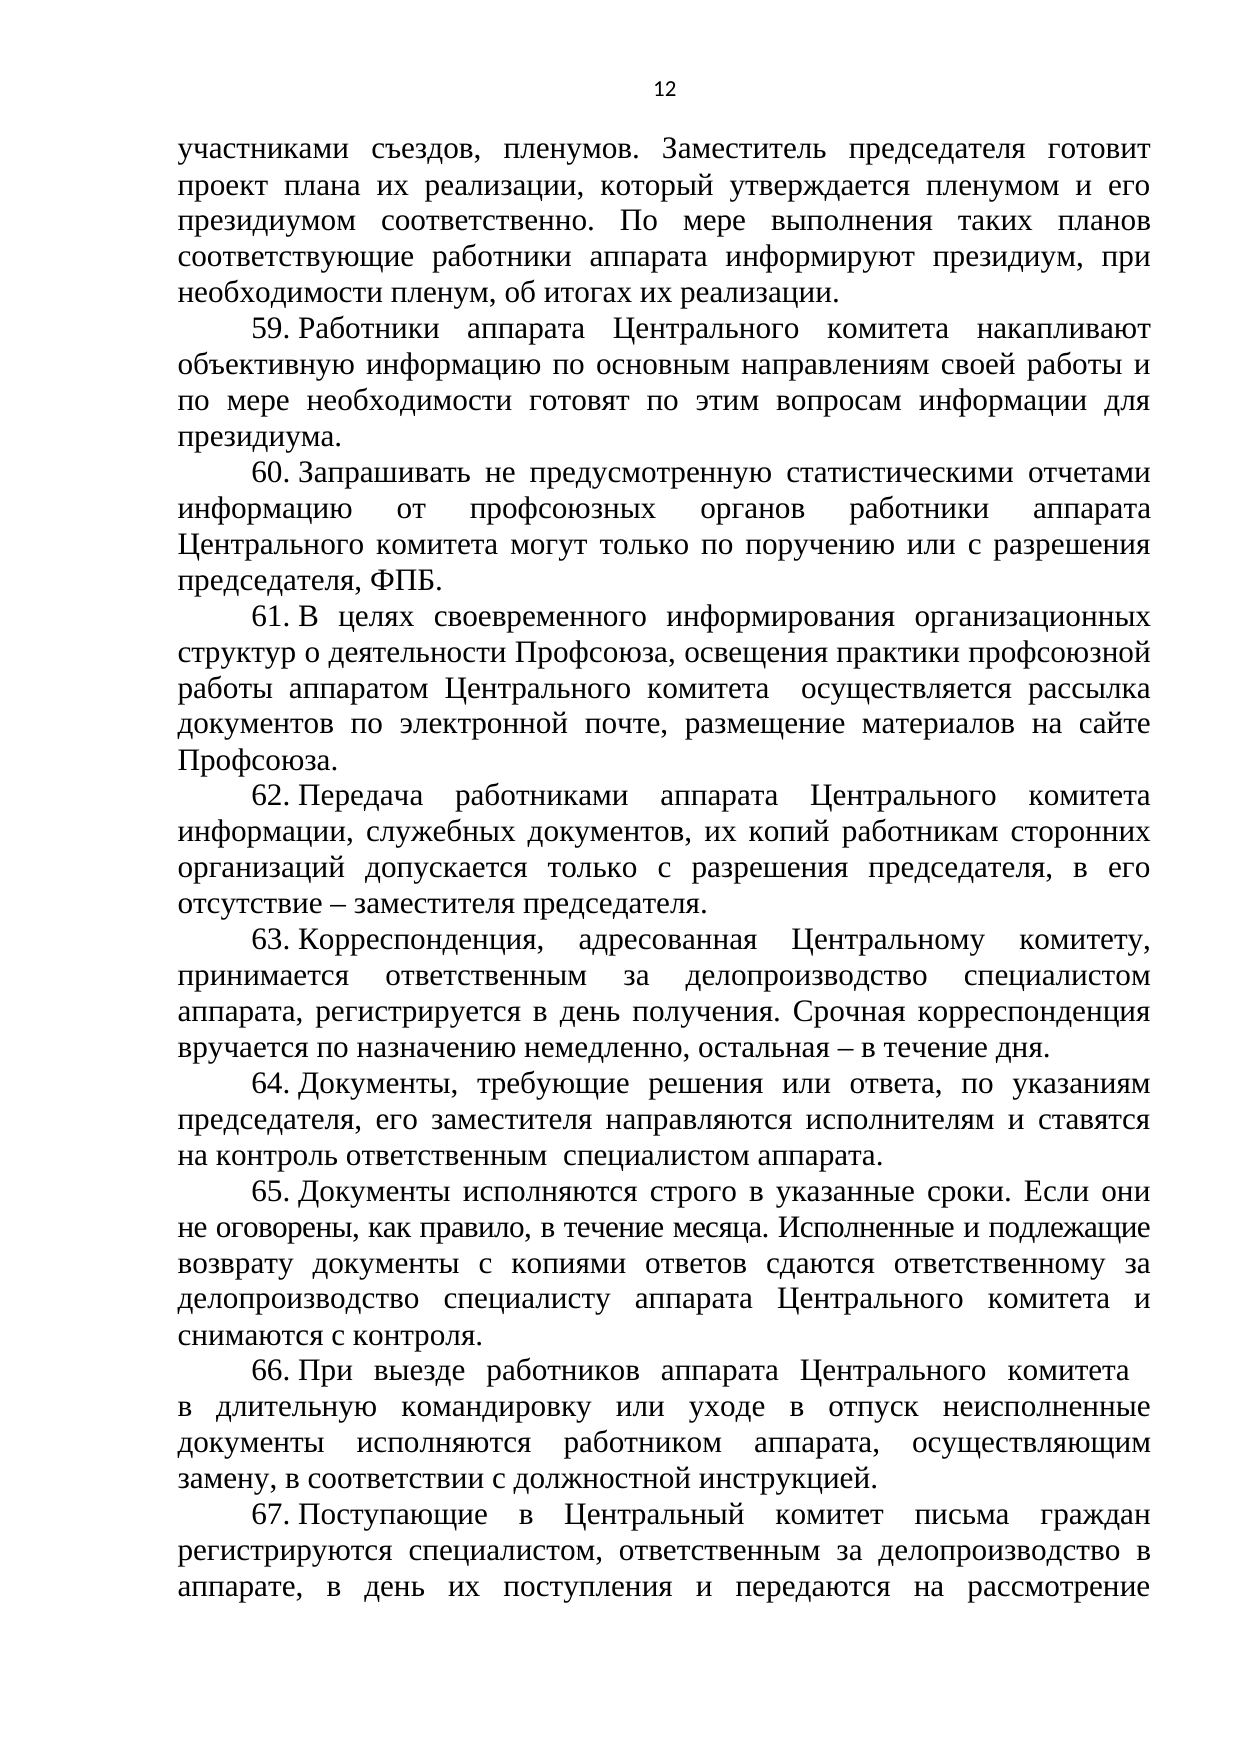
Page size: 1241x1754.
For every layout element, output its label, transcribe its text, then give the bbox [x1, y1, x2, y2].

text 66. При выезде работников аппарата Центрального комитета в длительную командировку или уходе в отпуск неисполненные документы исполняются работником аппарата, осуществляющим замену, в соответствии с должностной инструкцией. [177, 1352, 1152, 1495]
text 63. Корреспонденция, адресованная Центральному комитету, принимается ответственным за делопроизводство специалистом аппарата, регистрируется в день получения. Срочная корреспонденция вручается по назначению немедленно, остальная – в течение дня. [177, 920, 1152, 1064]
text 65. Документы исполняются строго в указанные сроки. Если они не оговорены, как правило, в течение месяца. Исполненные и подлежащие возврату документы с копиями ответов сдаются ответственному за делопроизводство специалисту аппарата Центрального комитета и снимаются с контроля. [177, 1172, 1152, 1352]
text 59. Работники аппарата Центрального комитета накапливают объективную информацию по основным направлениям своей работы и по мере необходимости готовят по этим вопросам информации для президиума. [177, 309, 1152, 453]
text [177, 130, 1152, 309]
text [177, 1495, 1152, 1603]
text 60. Запрашивать не предусмотренную статистическими отчетами информацию от профсоюзных органов работники аппарата Центрального комитета могут только по поручению или с разрешения председателя, ФПБ. [177, 453, 1152, 597]
text 62. Передача работниками аппарата Центрального комитета информации, служебных документов, их копий работникам сторонних организаций допускается только с разрешения председателя, в его отсутствие – заместителя председателя. [177, 777, 1152, 920]
text 61. В целях своевременного информирования организационных структур о деятельности Профсоюза, освещения практики профсоюзной работы аппаратом Центрального комитета осуществляется рассылка документов по электронной почте, размещение материалов на сайте Профсоюза. [177, 597, 1152, 777]
text 64. Документы, требующие решения или ответа, по указаниям председателя, его заместителя направляются исполнителям и ставятся на контроль ответственным специалистом аппарата. [177, 1064, 1152, 1172]
